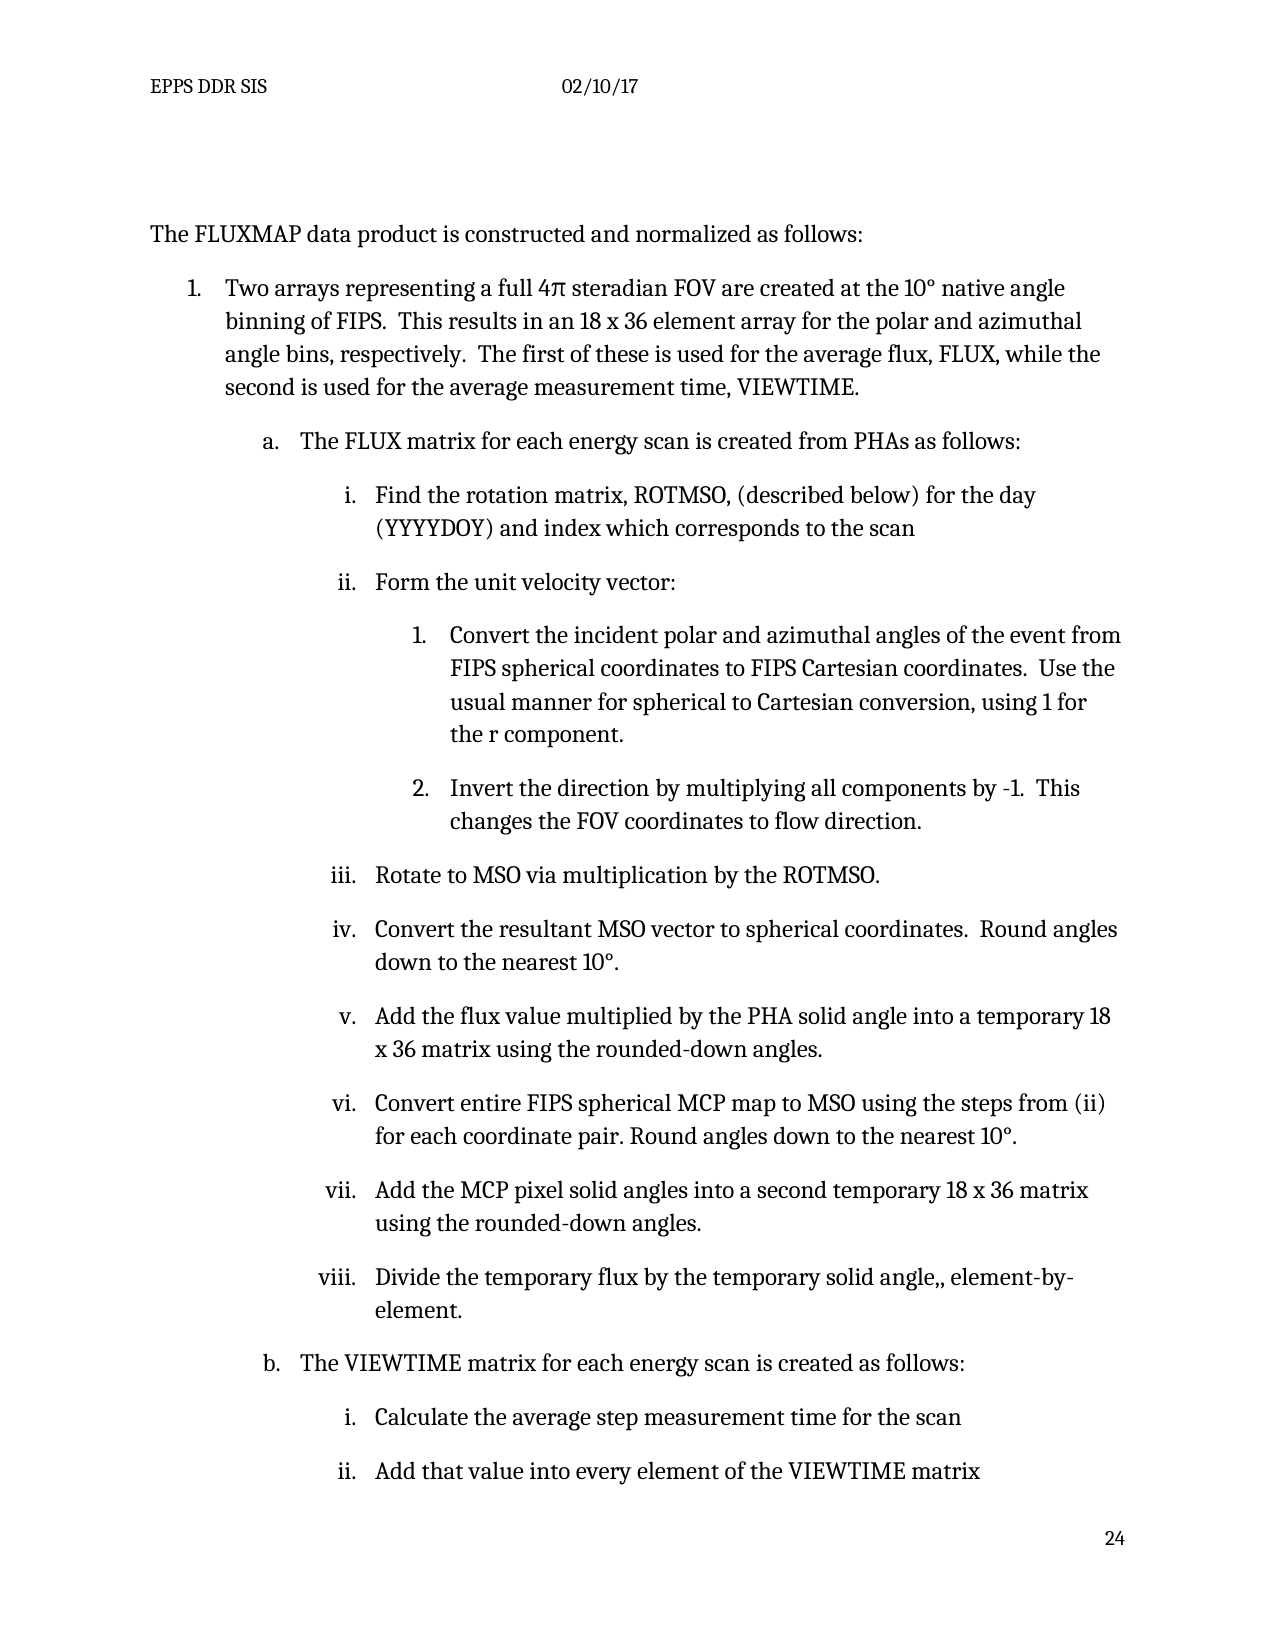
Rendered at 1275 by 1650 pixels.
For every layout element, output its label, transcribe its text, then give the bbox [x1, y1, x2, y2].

list Add that value into every element of the VIEWTIME matrix [356, 1457, 1125, 1486]
list Rotate to MSO via multiplication by the ROTMSO. [356, 861, 1125, 890]
list Convert entire FIPS spherical MCP map to MSO using the steps from (ii) for each coordinate pair. Round angles down to the nearest 10°. [356, 1089, 1125, 1151]
list Form the unit velocity vector: [356, 567, 1125, 596]
text The FLUXMAP data product is constructed and normalized as follows: [150, 220, 1125, 249]
list Invert the direction by multiplying all components by -1. This changes the FOV coordinates to flow direction. [412, 774, 1125, 836]
list Divide the temporary flux by the temporary solid angle,, element-by-element. [356, 1262, 1125, 1324]
list Add the MCP pixel solid angles into a second temporary 18 x 36 matrix using the rounded-down angles. [356, 1176, 1125, 1237]
list The FLUX matrix for each energy scan is created from PHAs as follows: [262, 427, 1125, 456]
list Calculate the average step measurement time for the scan [356, 1403, 1125, 1432]
list Two arrays representing a full 4π steradian FOV are created at the 10° native angle binning of FIPS. This results in an 18 x 36 element array for the polar and azimuthal angle bins, respectively. The first of these is used for the average flux, FLUX, while the second is used for the average measurement time, VIEWTIME. [187, 274, 1125, 402]
list Convert the resultant MSO vector to spherical coordinates. Round angles down to the nearest 10°. [356, 915, 1125, 977]
list Add the flux value multiplied by the PHA solid angle into a temporary 18 x 36 matrix using the rounded-down angles. [356, 1002, 1125, 1064]
list Convert the incident polar and azimuthal angles of the event from FIPS spherical coordinates to FIPS Cartesian coordinates. Use the usual manner for spherical to Cartesian conversion, using 1 for the r component. [412, 621, 1125, 749]
list The VIEWTIME matrix for each energy scan is created as follows: [262, 1349, 1125, 1378]
list Find the rotation matrix, ROTMSO, (described below) for the day (YYYYDOY) and index which corresponds to the scan [356, 481, 1125, 542]
